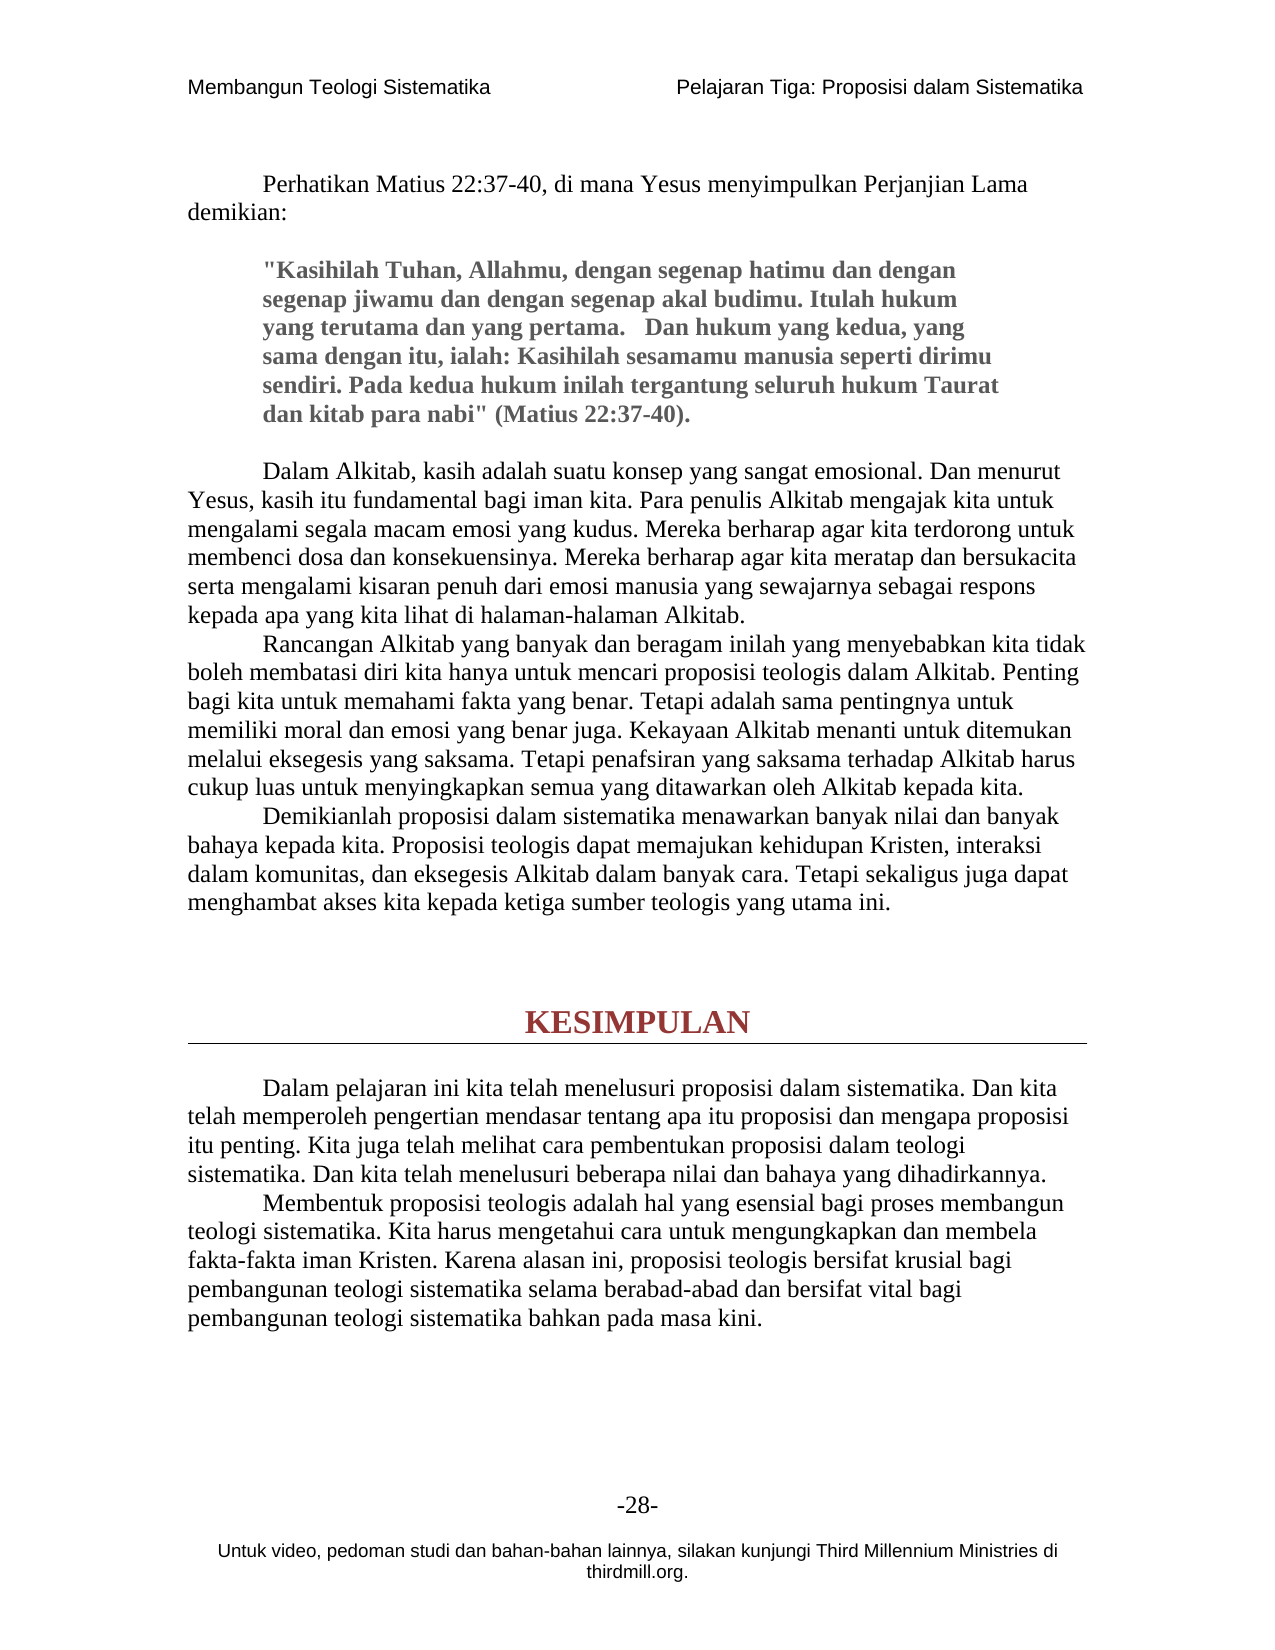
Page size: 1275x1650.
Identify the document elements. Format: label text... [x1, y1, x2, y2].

subtitle KESIMPULAN [187, 1002, 1087, 1044]
text Membentuk proposisi teologis adalah hal yang esensial bagi proses membangun teologi sistematika. Kita harus mengetahui cara untuk mengungkapkan dan membela fakta-fakta iman Kristen. Karena alasan ini, proposisi teologis bersifat krusial bagi pembangunan teologi sistematika selama berabad-abad dan bersifat vital bagi pembangunan teologi sistematika bahkan pada masa kini. [187, 1188, 1087, 1331]
text Demikianlah proposisi dalam sistematika menawarkan banyak nilai dan banyak bahaya kepada kita. Proposisi teologis dapat memajukan kehidupan Kristen, interaksi dalam komunitas, dan eksegesis Alkitab dalam banyak cara. Tetapi sekaligus juga dapat menghambat akses kita kepada ketiga sumber teologis yang utama ini. [187, 801, 1087, 916]
text "Kasihilah Tuhan, Allahmu, dengan segenap hatimu dan dengan segenap jiwamu dan dengan segenap akal budimu. Itulah hukum yang terutama dan yang pertama. Dan hukum yang kedua, yang sama dengan itu, ialah: Kasihilah sesamamu manusia seperti dirimu sendiri. Pada kedua hukum inilah tergantung seluruh hukum Taurat dan kitab para nabi" (Matius 22:37-40). [262, 255, 1012, 427]
text Rancangan Alkitab yang banyak dan beragam inilah yang menyebabkan kita tidak boleh membatasi diri kita hanya untuk mencari proposisi teologis dalam Alkitab. Penting bagi kita untuk memahami fakta yang benar. Tetapi adalah sama pentingnya untuk memiliki moral dan emosi yang benar juga. Kekayaan Alkitab menanti untuk ditemukan melalui eksegesis yang saksama. Tetapi penafsiran yang saksama terhadap Alkitab harus cukup luas untuk menyingkapkan semua yang ditawarkan oleh Alkitab kepada kita. [187, 629, 1087, 801]
text Perhatikan Matius 22:37-40, di mana Yesus menyimpulkan Perjanjian Lama demikian: [187, 169, 1087, 226]
text Dalam pelajaran ini kita telah menelusuri proposisi dalam sistematika. Dan kita telah memperoleh pengertian mendasar tentang apa itu proposisi dan mengapa proposisi itu penting. Kita juga telah melihat cara pembentukan proposisi dalam teologi sistematika. Dan kita telah menelusuri beberapa nilai dan bahaya yang dihadirkannya. [187, 1073, 1087, 1188]
text Dalam Alkitab, kasih adalah suatu konsep yang sangat emosional. Dan menurut Yesus, kasih itu fundamental bagi iman kita. Para penulis Alkitab mengajak kita untuk mengalami segala macam emosi yang kudus. Mereka berharap agar kita terdorong untuk membenci dosa dan konsekuensinya. Mereka berharap agar kita meratap dan bersukacita serta mengalami kisaran penuh dari emosi manusia yang sewajarnya sebagai respons kepada apa yang kita lihat di halaman-halaman Alkitab. [187, 456, 1087, 629]
